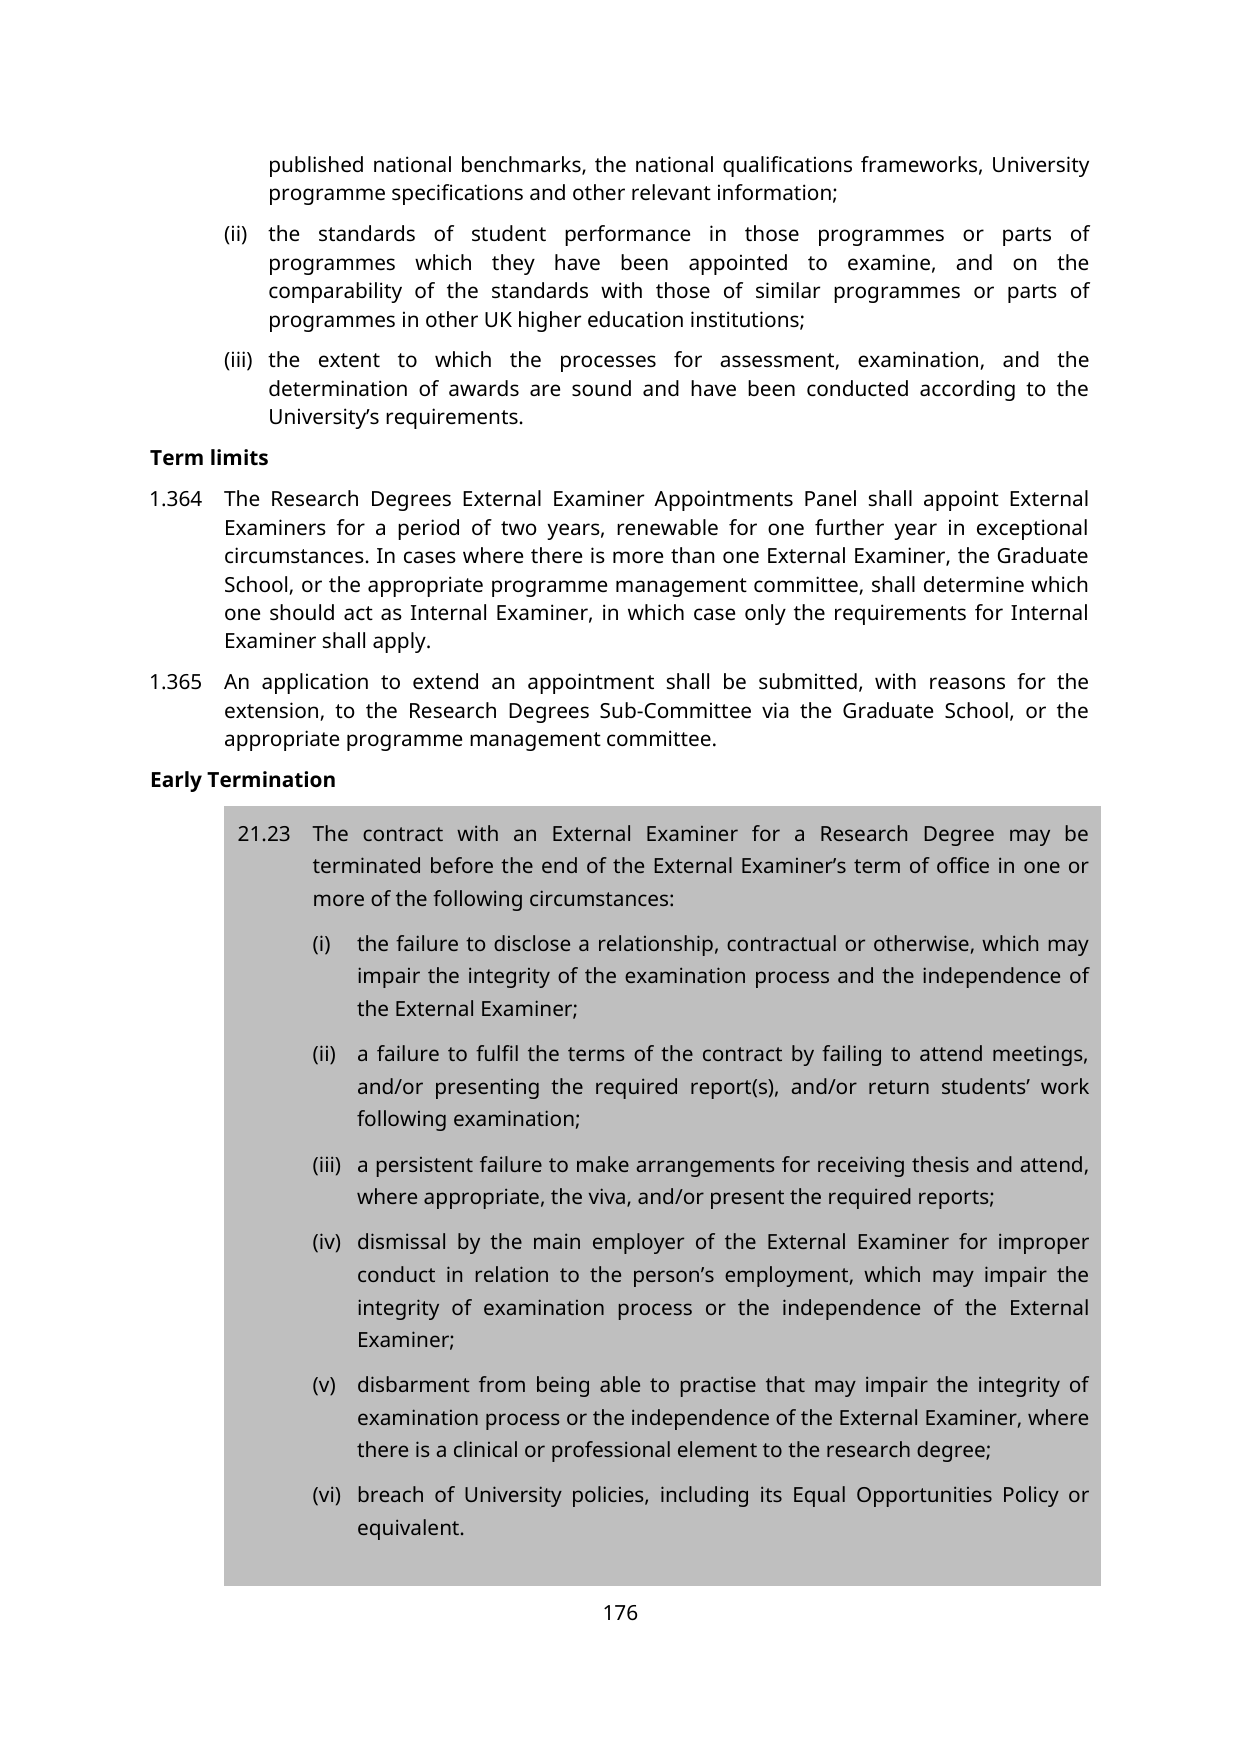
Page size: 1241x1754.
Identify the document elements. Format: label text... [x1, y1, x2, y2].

list the standards of student performance in those programmes or parts of programmes which they have been appointed to examine, and on the comparability of the standards with those of similar programmes or parts of programmes in other UK higher education institutions; [224, 219, 1090, 333]
subtitle Term limits [150, 443, 1090, 472]
list The Research Degrees External Examiner Appointments Panel shall appoint External Examiners for a period of two years, renewable for one further year in exceptional circumstances. In cases where there is more than one External Examiner, the Graduate School, or the appropriate programme management committee, shall determine which one should act as Internal Examiner, in which case only the requirements for Internal Examiner shall apply. [149, 484, 1090, 655]
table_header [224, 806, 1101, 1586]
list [224, 150, 1090, 207]
list the extent to which the processes for assessment, examination, and the determination of awards are sound and have been conducted according to the University’s requirements. [224, 346, 1090, 431]
subtitle Early Termination [150, 765, 1090, 794]
list An application to extend an appointment shall be submitted, with reasons for the extension, to the Research Degrees Sub-Committee via the Graduate School, or the appropriate programme management committee. [149, 667, 1090, 753]
